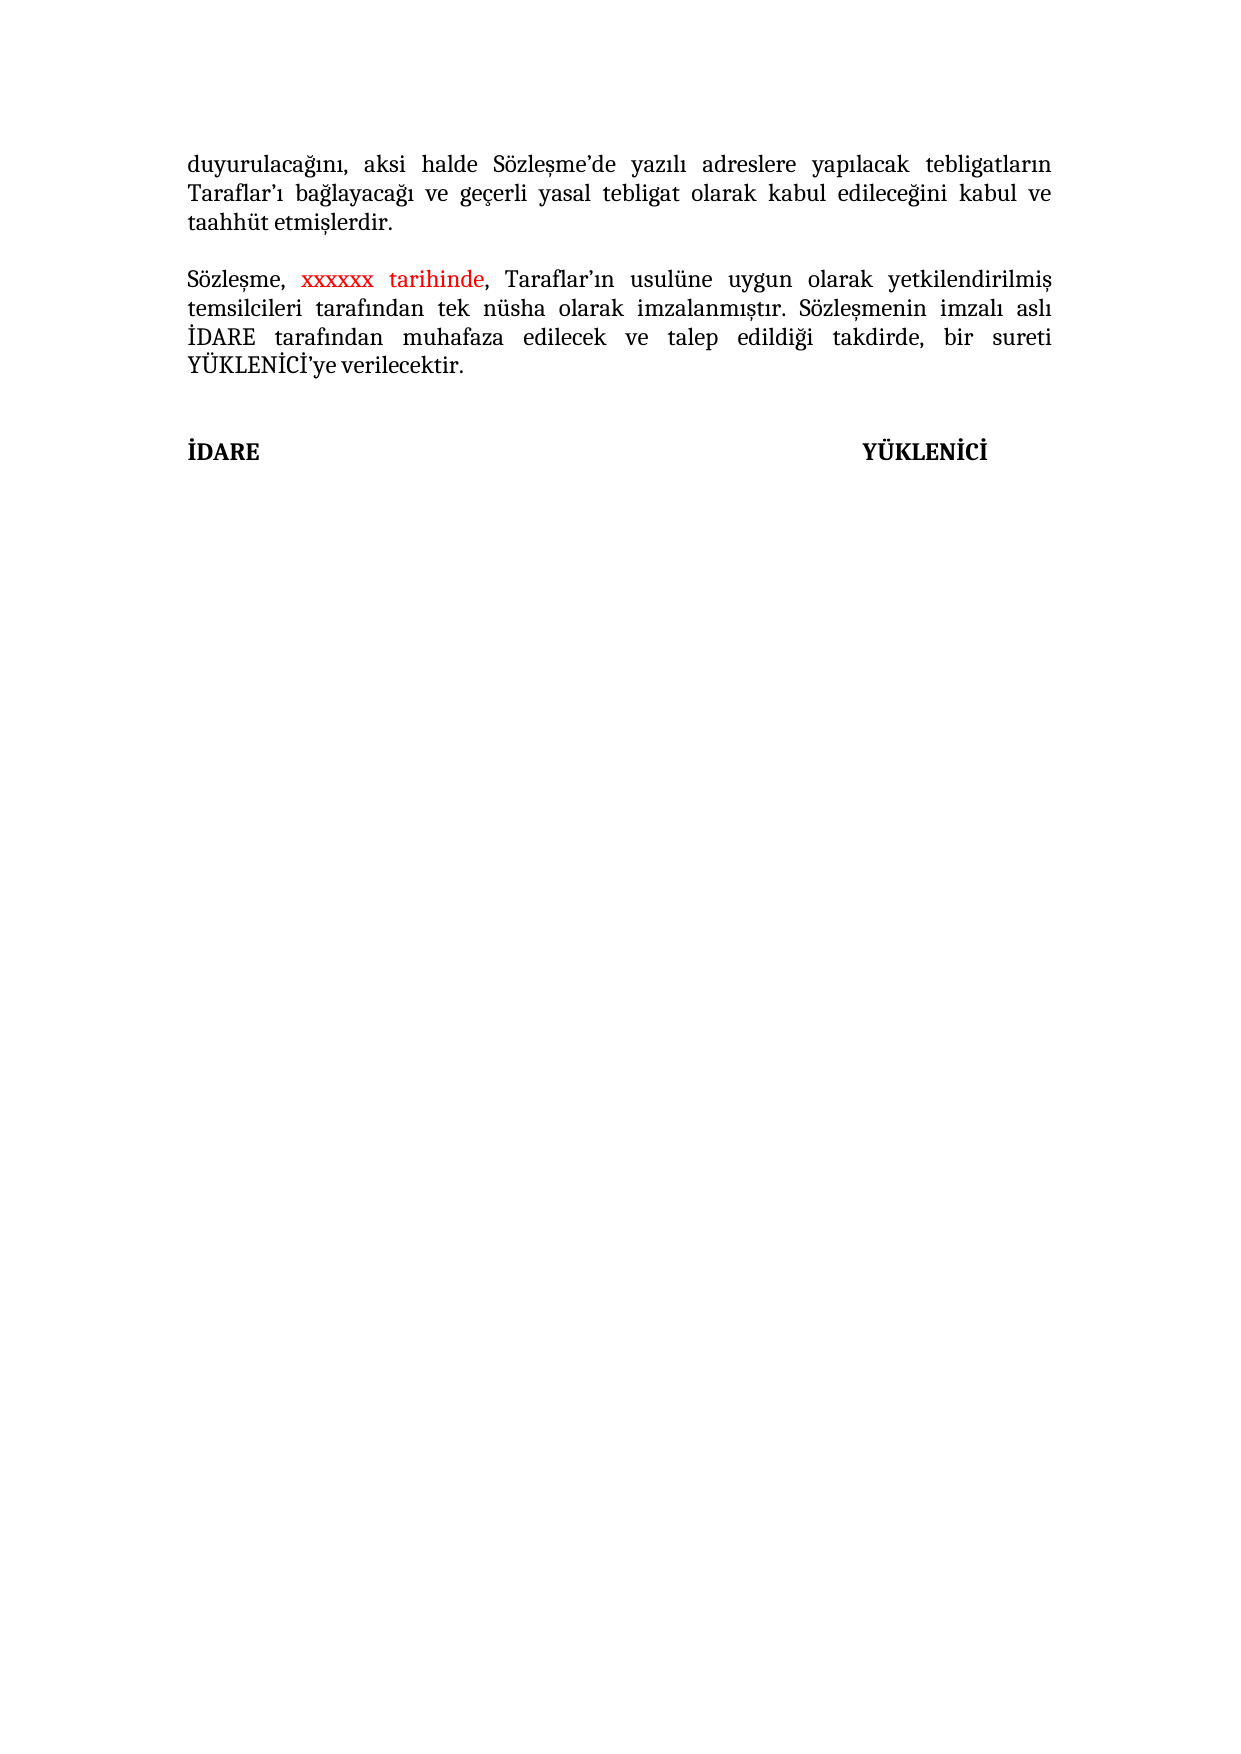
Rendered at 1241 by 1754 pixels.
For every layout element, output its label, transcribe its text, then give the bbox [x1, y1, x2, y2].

text Sözleşme, xxxxxx tarihinde, Taraflar’ın usulüne uygun olarak yetkilendirilmiş temsilcileri tarafından tek nüsha olarak imzalanmıştır. Sözleşmenin imzalı aslı İDARE tarafından muhafaza edilecek ve talep edildiği takdirde, bir sureti YÜKLENİCİ’ye verilecektir. [187, 265, 1053, 380]
text İDARE YÜKLENİCİ [187, 437, 1053, 466]
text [187, 150, 1053, 236]
